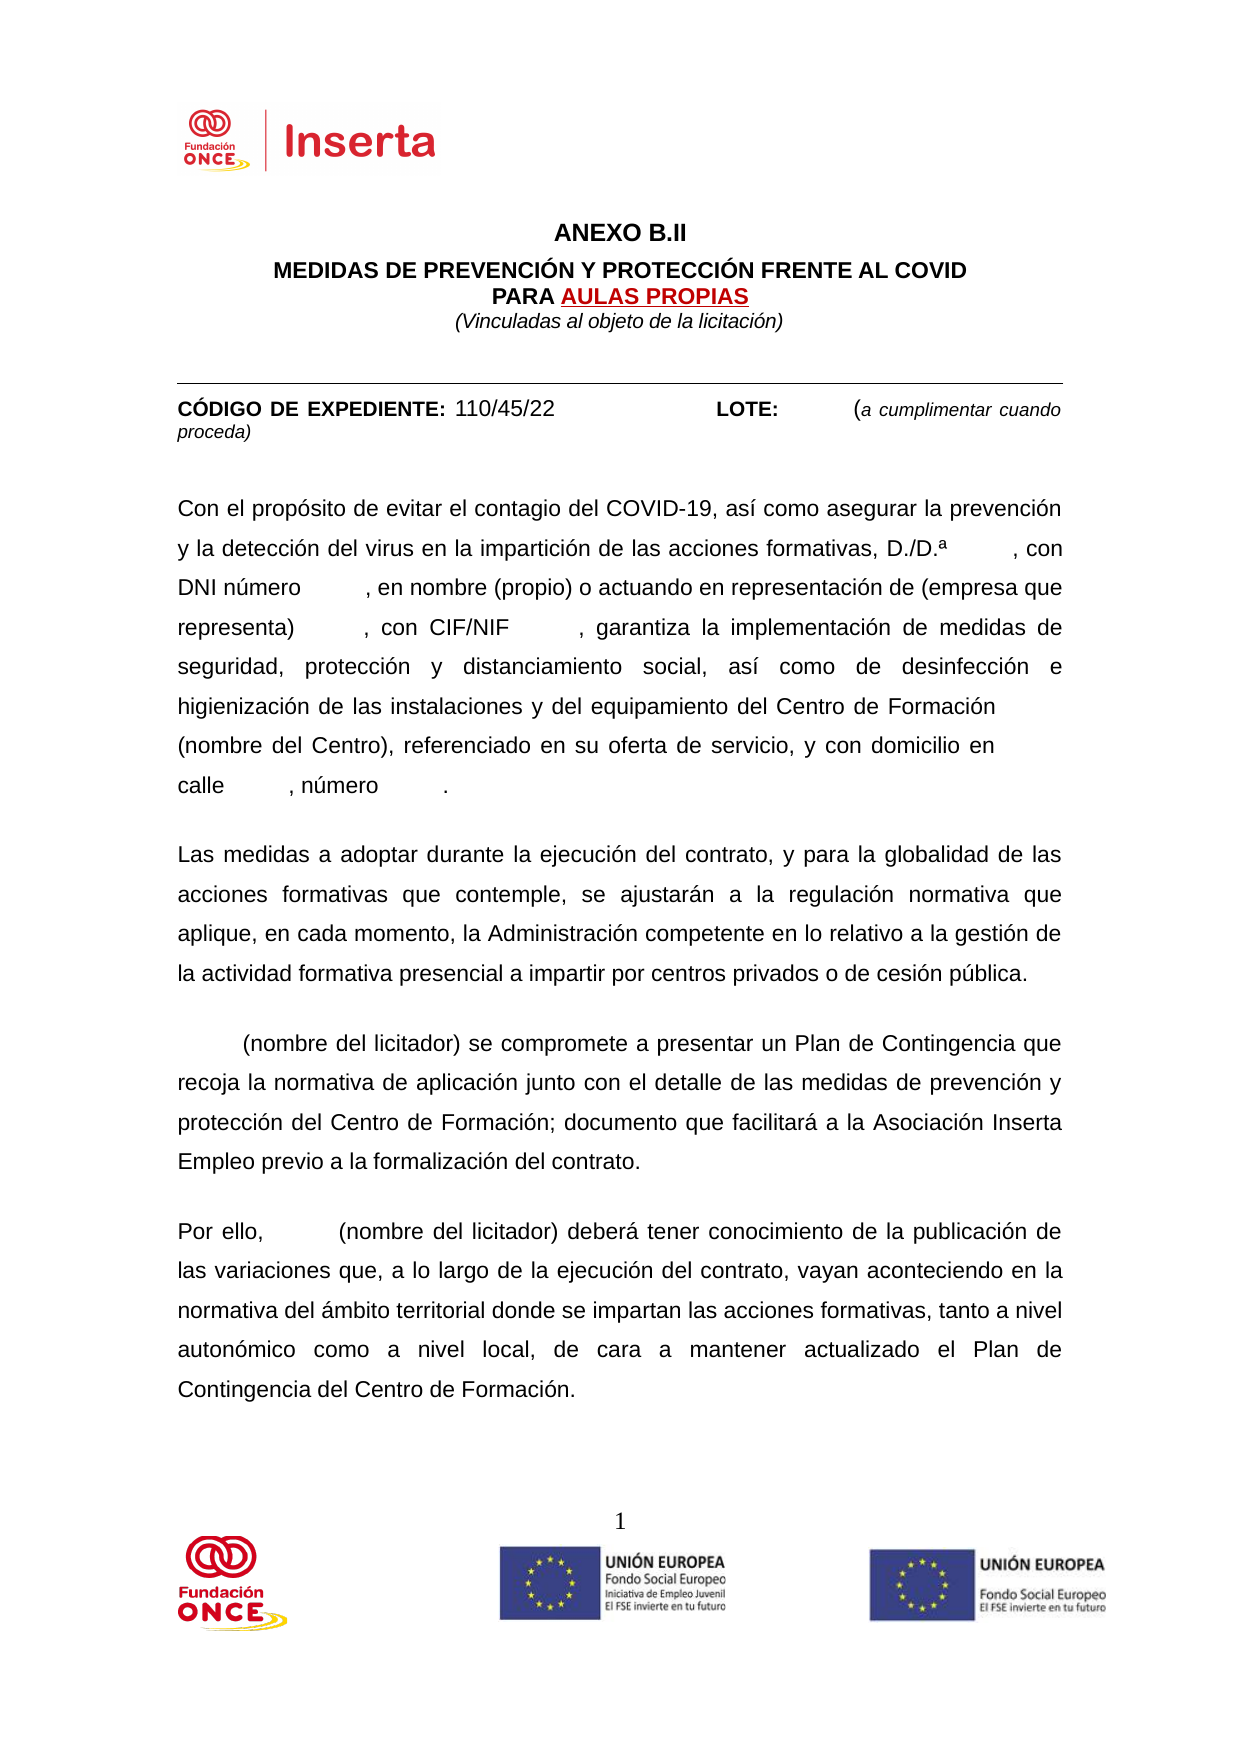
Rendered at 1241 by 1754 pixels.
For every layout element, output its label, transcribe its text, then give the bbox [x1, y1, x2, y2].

text ANEXO B.II [177, 217, 1063, 246]
text PARA AULAS PROPIAS [177, 283, 1063, 309]
text CÓDIGO DE EXPEDIENTE: 110/45/22 LOTE: (a cumplimentar cuando proceda) [177, 395, 1063, 443]
text (Vinculadas al objeto de la licitación) [177, 309, 1063, 333]
text (nombre del licitador) se compromete a presentar un Plan de Contingencia que recoja la normativa de aplicación junto con el detalle de las medidas de prevención y protección del Centro de Formación; documento que facilitará a la Asociación Inserta Empleo previo a la formalización del contrato. [177, 1029, 1063, 1174]
picture [177, 102, 441, 176]
text MEDIDAS DE PREVENCIÓN Y PROTECCIÓN FRENTE AL COVID [177, 257, 1063, 283]
text Con el propósito de evitar el contagio del COVID-19, así como asegurar la prevención y la detección del virus en la impartición de las acciones formativas, D./D.ª , con DNI número , en nombre (propio) o actuando en representación de (empresa que representa) , con CIF/NIF , garantiza la implementación de medidas de seguridad, protección y distanciamiento social, así como de desinfección e higienización de las instalaciones y del equipamiento del Centro de Formación (nombre del Centro), referenciado en su oferta de servicio, y con domicilio en calle , número . [177, 495, 1063, 798]
text Las medidas a adoptar durante la ejecución del contrato, y para la globalidad de las acciones formativas que contemple, se ajustarán a la regulación normativa que aplique, en cada momento, la Administración competente en lo relativo a la gestión de la actividad formativa presencial a impartir por centros privados o de cesión pública. [177, 841, 1063, 986]
picture [177, 1536, 288, 1631]
picture [498, 1544, 726, 1622]
picture [868, 1547, 1106, 1623]
text Por ello, (nombre del licitador) deberá tener conocimiento de la publicación de las variaciones que, a lo largo de la ejecución del contrato, vayan aconteciendo en la normativa del ámbito territorial donde se impartan las acciones formativas, tanto a nivel autonómico como a nivel local, de cara a mantener actualizado el Plan de Contingencia del Centro de Formación. [177, 1218, 1063, 1402]
